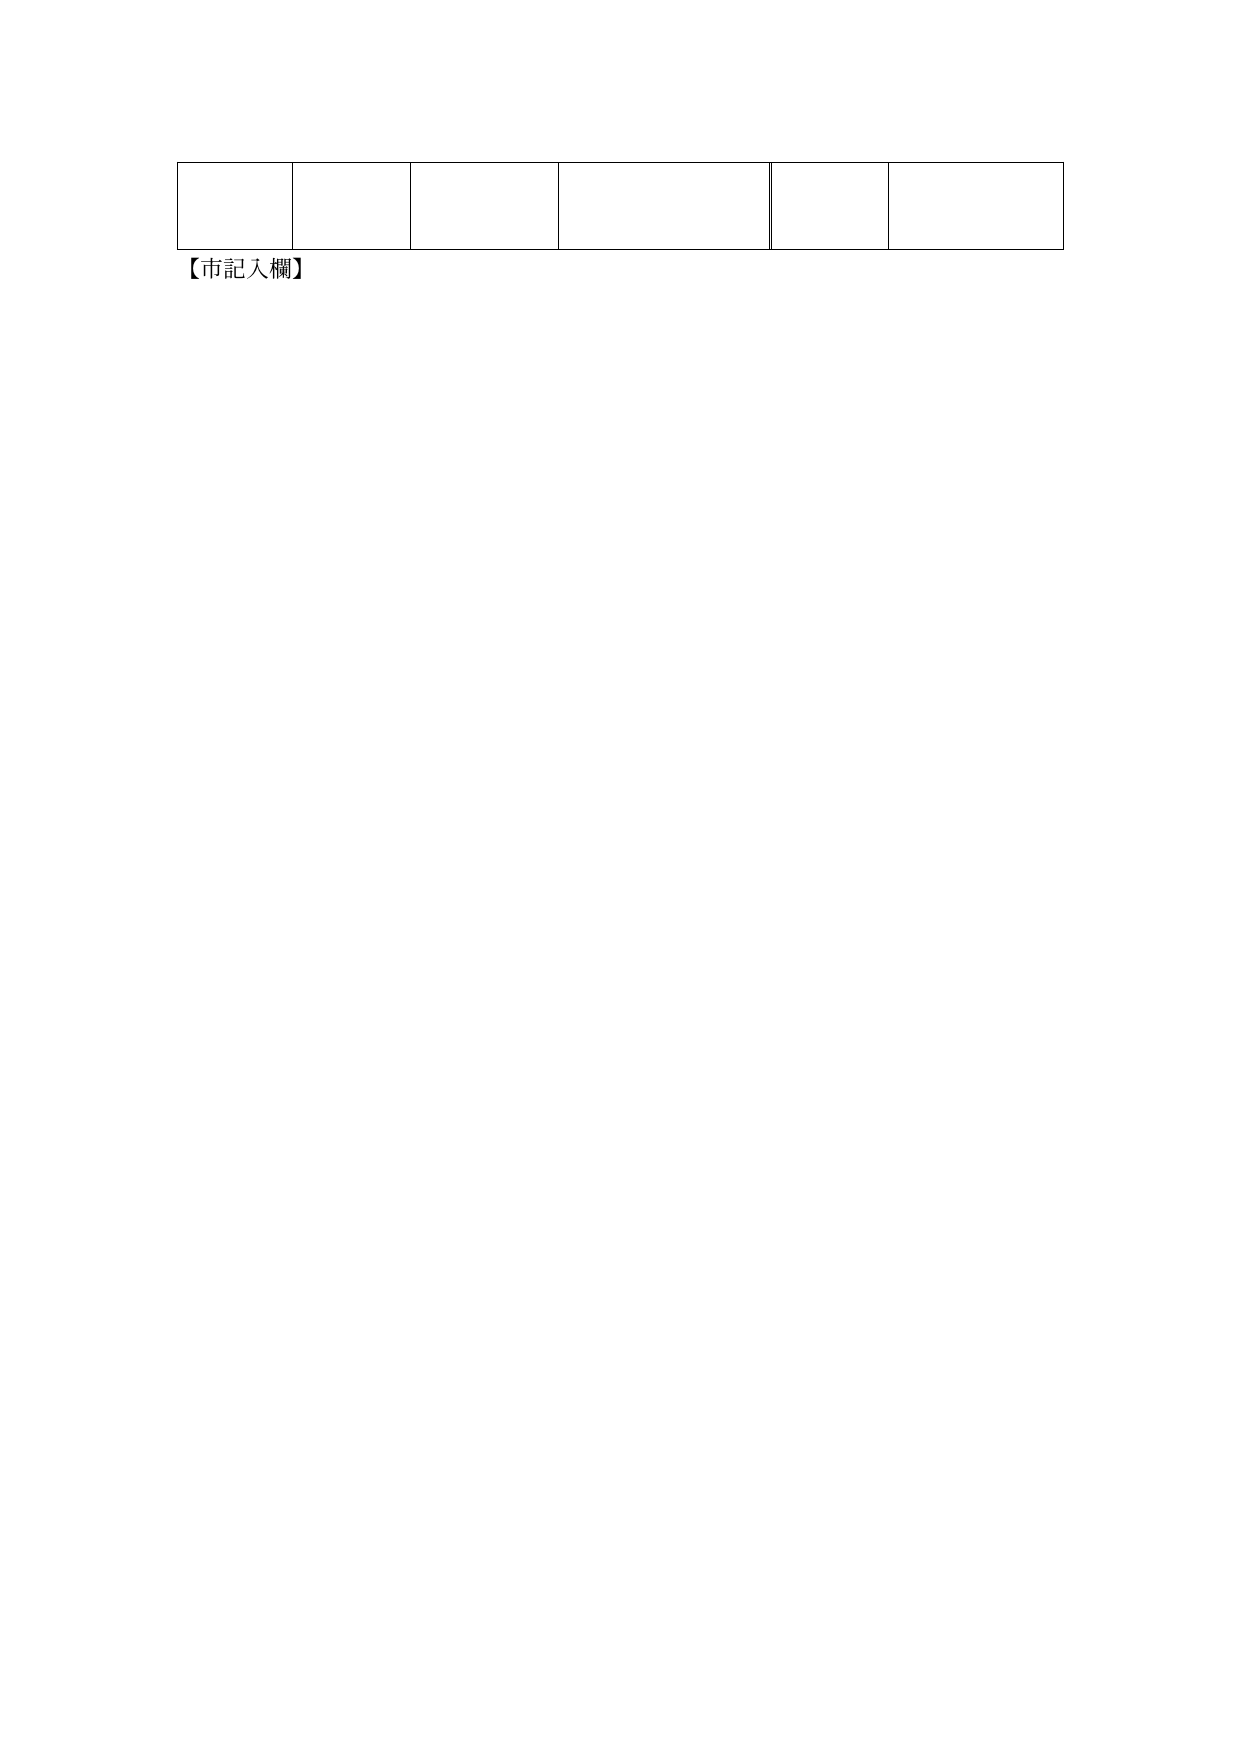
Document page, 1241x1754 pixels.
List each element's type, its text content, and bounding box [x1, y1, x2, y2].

table_cell [772, 163, 888, 249]
table_cell [411, 163, 558, 249]
table_cell [293, 163, 410, 249]
text 【市記入欄】 [177, 250, 1063, 285]
table_cell [559, 163, 769, 249]
table_cell [178, 163, 292, 249]
table_cell [889, 163, 1063, 249]
